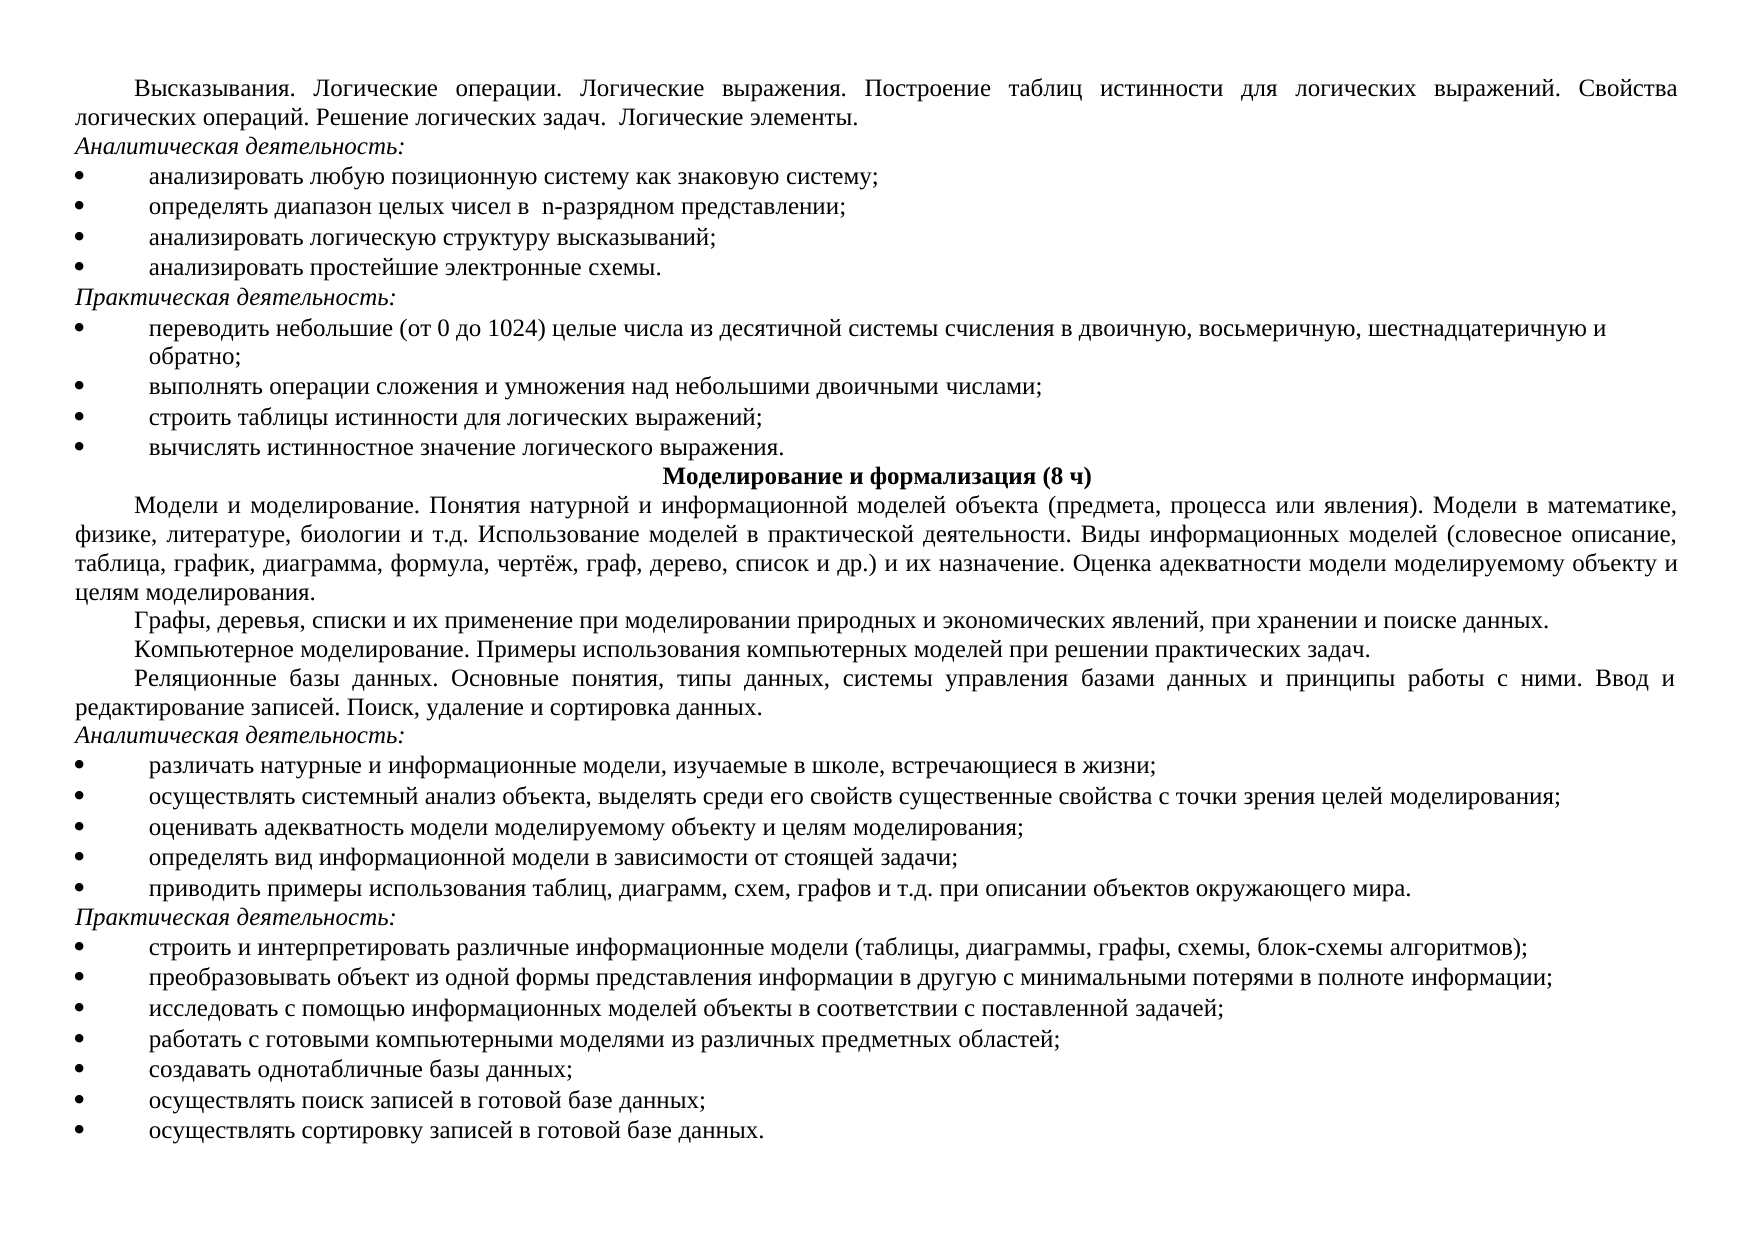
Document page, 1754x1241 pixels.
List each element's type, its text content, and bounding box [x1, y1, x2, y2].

list строить таблицы истинности для логических выражений; [75, 401, 1691, 431]
list исследовать с помощью информационных моделей объекты в соответствии с поставленной задачей; [75, 992, 1691, 1022]
list определять диапазон целых чисел в n-разрядном представлении; [75, 190, 1691, 221]
text Практическая деятельность: [75, 902, 1690, 931]
text Реляционные базы данных. Основные понятия, типы данных, системы управления базами данных и принципы работы с ними. Ввод и редактирование записей. Поиск, удаление и сортировка данных. [75, 663, 1678, 721]
text Графы, деревья, списки и их применение при моделировании природных и экономических явлений, при хранении и поиске данных. Компьютерное моделирование. Примеры использования компьютерных моделей при решении практических задач. [134, 606, 1690, 663]
list различать натурные и информационные модели, изучаемые в школе, встречающиеся в жизни; [75, 749, 1691, 780]
text Модели и моделирование. Понятия натурной и информационной моделей объекта (предмета, процесса или явления). Модели в математике, физике, литературе, биологии и т.д. Использование моделей в практической деятельности. Виды информационных моделей (словесное описание, таблица, график, диаграмма, формула, чертёж, граф, дерево, список и др.) и их назначение. Оценка адекватности модели моделируемому объекту и целям моделирования. [75, 491, 1679, 606]
list строить и интерпретировать различные информационные модели (таблицы, диаграммы, графы, схемы, блок-схемы алгоритмов); [75, 931, 1691, 961]
list осуществлять поиск записей в готовой базе данных; [75, 1084, 1691, 1114]
text Практическая деятельность: [75, 282, 1690, 311]
list создавать однотабличные базы данных; [75, 1053, 1691, 1084]
text Аналитическая деятельность: [75, 131, 1690, 160]
subtitle Моделирование и формализация (8 ч) [565, 462, 1189, 491]
list приводить примеры использования таблиц, диаграмм, схем, графов и т.д. при описании объектов окружающего мира. [75, 872, 1691, 902]
text Высказывания. Логические операции. Логические выражения. Построение таблиц истинности для логических выражений. Свойства логических операций. Решение логических задач. Логические элементы. [75, 73, 1679, 131]
list анализировать простейшие электронные схемы. [75, 251, 1691, 282]
list работать с готовыми компьютерными моделями из различных предметных областей; [75, 1023, 1691, 1053]
list осуществлять системный анализ объекта, выделять среди его свойств существенные свойства с точки зрения целей моделирования; [75, 780, 1691, 811]
list выполнять операции сложения и умножения над небольшими двоичными числами; [75, 370, 1691, 401]
text Аналитическая деятельность: [75, 721, 1690, 749]
list переводить небольшие (от 0 до 1024) целые числа из десятичной системы счисления в двоичную, восьмеричную, шестнадцатеричную и обратно; [75, 313, 1678, 370]
list преобразовывать объект из одной формы представления информации в другую с минимальными потерями в полноте информации; [75, 961, 1691, 992]
list вычислять истинностное значение логического выражения. [75, 431, 1691, 462]
list анализировать логическую структуру высказываний; [75, 221, 1691, 251]
list осуществлять сортировку записей в готовой базе данных. [75, 1114, 1691, 1145]
list анализировать любую позиционную систему как знаковую систему; [75, 160, 1691, 190]
list определять вид информационной модели в зависимости от стоящей задачи; [75, 841, 1691, 872]
list оценивать адекватность модели моделируемому объекту и целям моделирования; [75, 811, 1691, 841]
